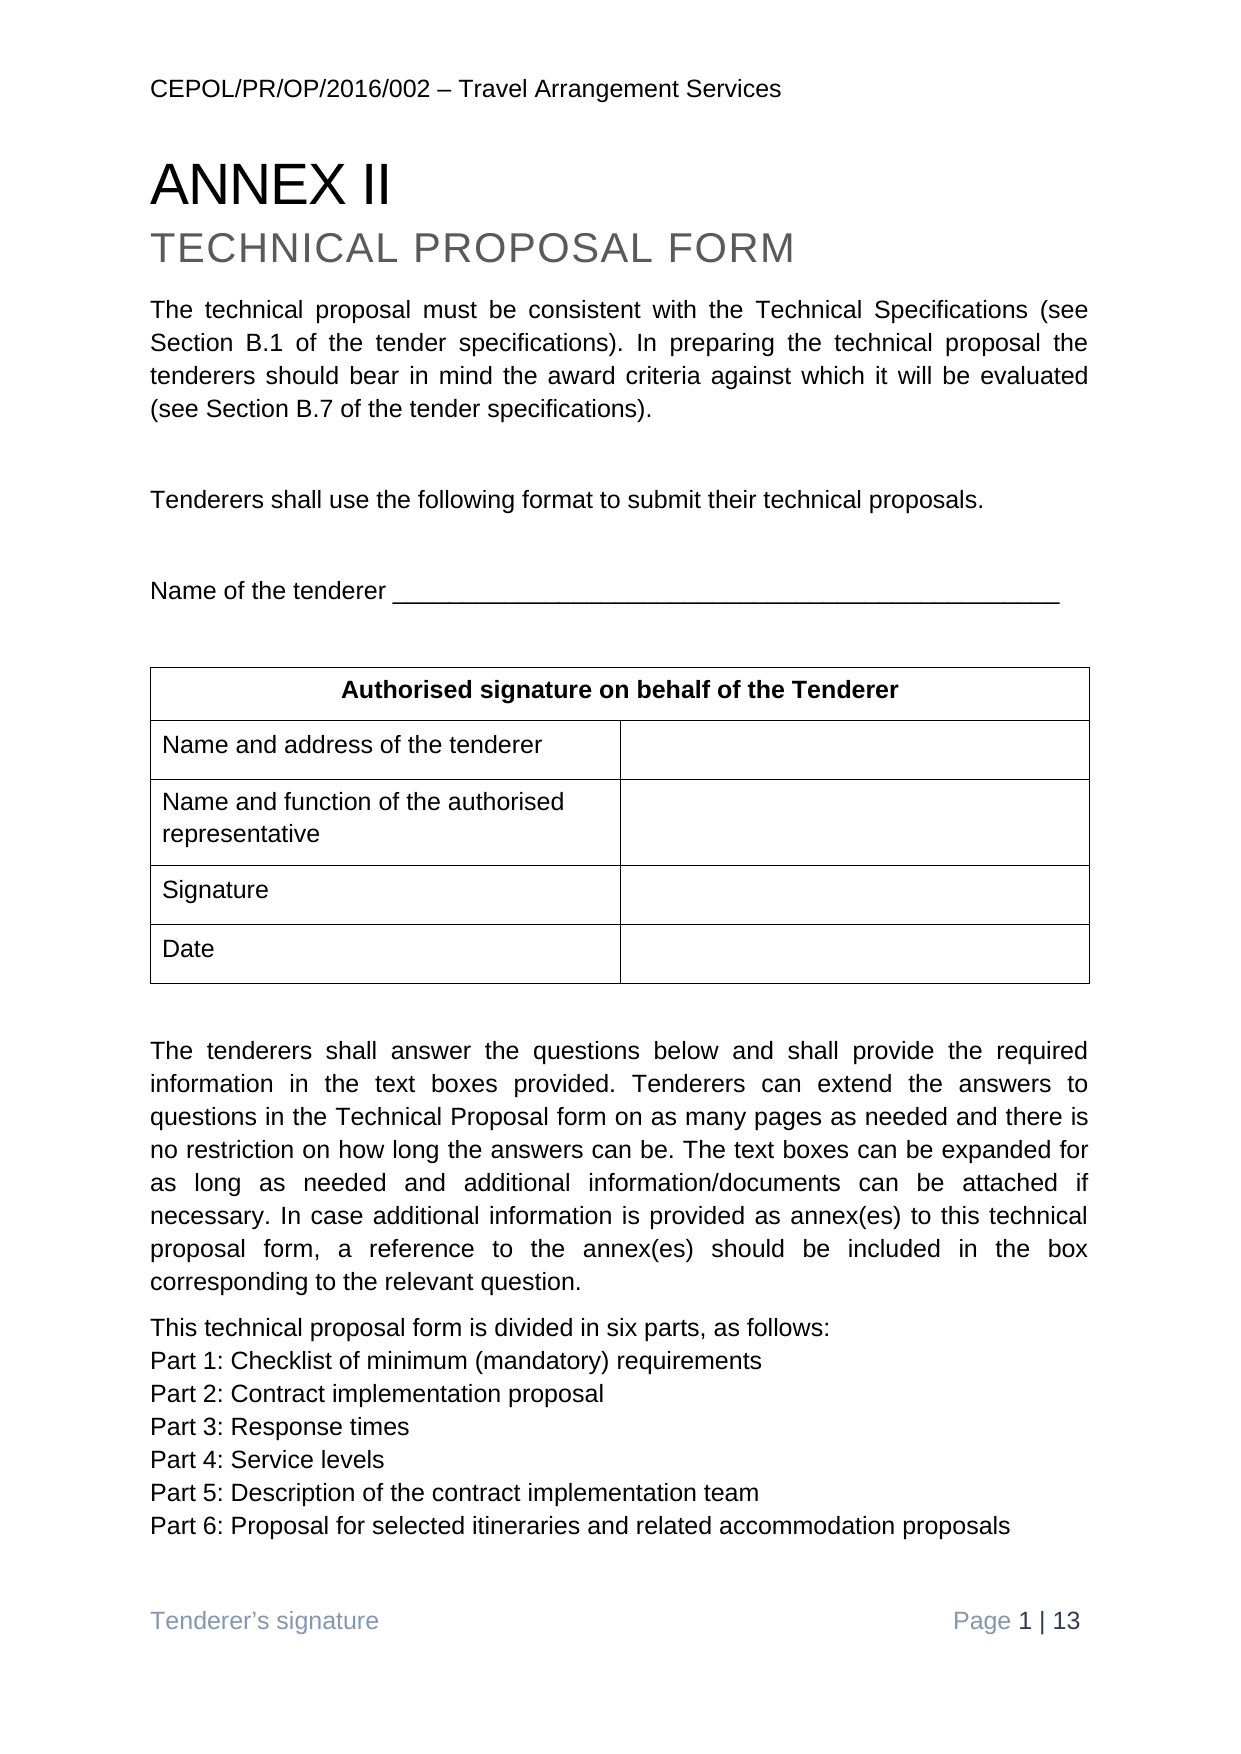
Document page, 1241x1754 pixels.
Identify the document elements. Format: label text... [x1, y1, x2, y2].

text Part 4: Service levels [150, 1445, 1090, 1473]
table_cell Name and address of the tenderer [151, 721, 620, 779]
table_cell [621, 780, 1089, 865]
table_cell [621, 925, 1089, 983]
table_cell Name and function of the authorised representative [151, 780, 620, 865]
table_cell [621, 866, 1089, 924]
text Part 2: Contract implementation proposal [150, 1379, 1090, 1407]
text Tenderers shall use the following format to submit their technical proposals. [150, 485, 1090, 514]
text Part 3: Response times [150, 1412, 1090, 1440]
text Part 5: Description of the contract implementation team [150, 1478, 1090, 1506]
table_cell Signature [151, 866, 620, 924]
text The tenderers shall answer the questions below and shall provide the required information in the text boxes provided. Tenderers can extend the answers to questions in the Technical Proposal form on as many pages as needed and there is no restriction on how long the answers can be. The text boxes can be expanded for as long as needed and additional information/documents can be attached if necessary. In case additional information is provided as annex(es) to this technical proposal form, a reference to the annex(es) should be included in the box corresponding to the relevant question. [150, 1036, 1090, 1296]
text Part 6: Proposal for selected itineraries and related accommodation proposals [150, 1511, 1090, 1539]
title ANNEX II [150, 150, 1090, 217]
subtitle TECHNICAL PROPOSAL FORM [150, 223, 1090, 271]
text Name of the tenderer ________________________________________________ [150, 576, 1090, 605]
table_cell [621, 721, 1089, 779]
text This technical proposal form is divided in six parts, as follows: [150, 1313, 1090, 1341]
text Part 1: Checklist of minimum (mandatory) requirements [150, 1346, 1090, 1374]
table_header Authorised signature on behalf of the Tenderer [151, 668, 1089, 720]
table_cell Date [151, 925, 620, 983]
text The technical proposal must be consistent with the Technical Specifications (see Section B.1 of the tender specifications). In preparing the technical proposal the tenderers should bear in mind the award criteria against which it will be evaluated (see Section B.7 of the tender specifications). [150, 295, 1090, 423]
